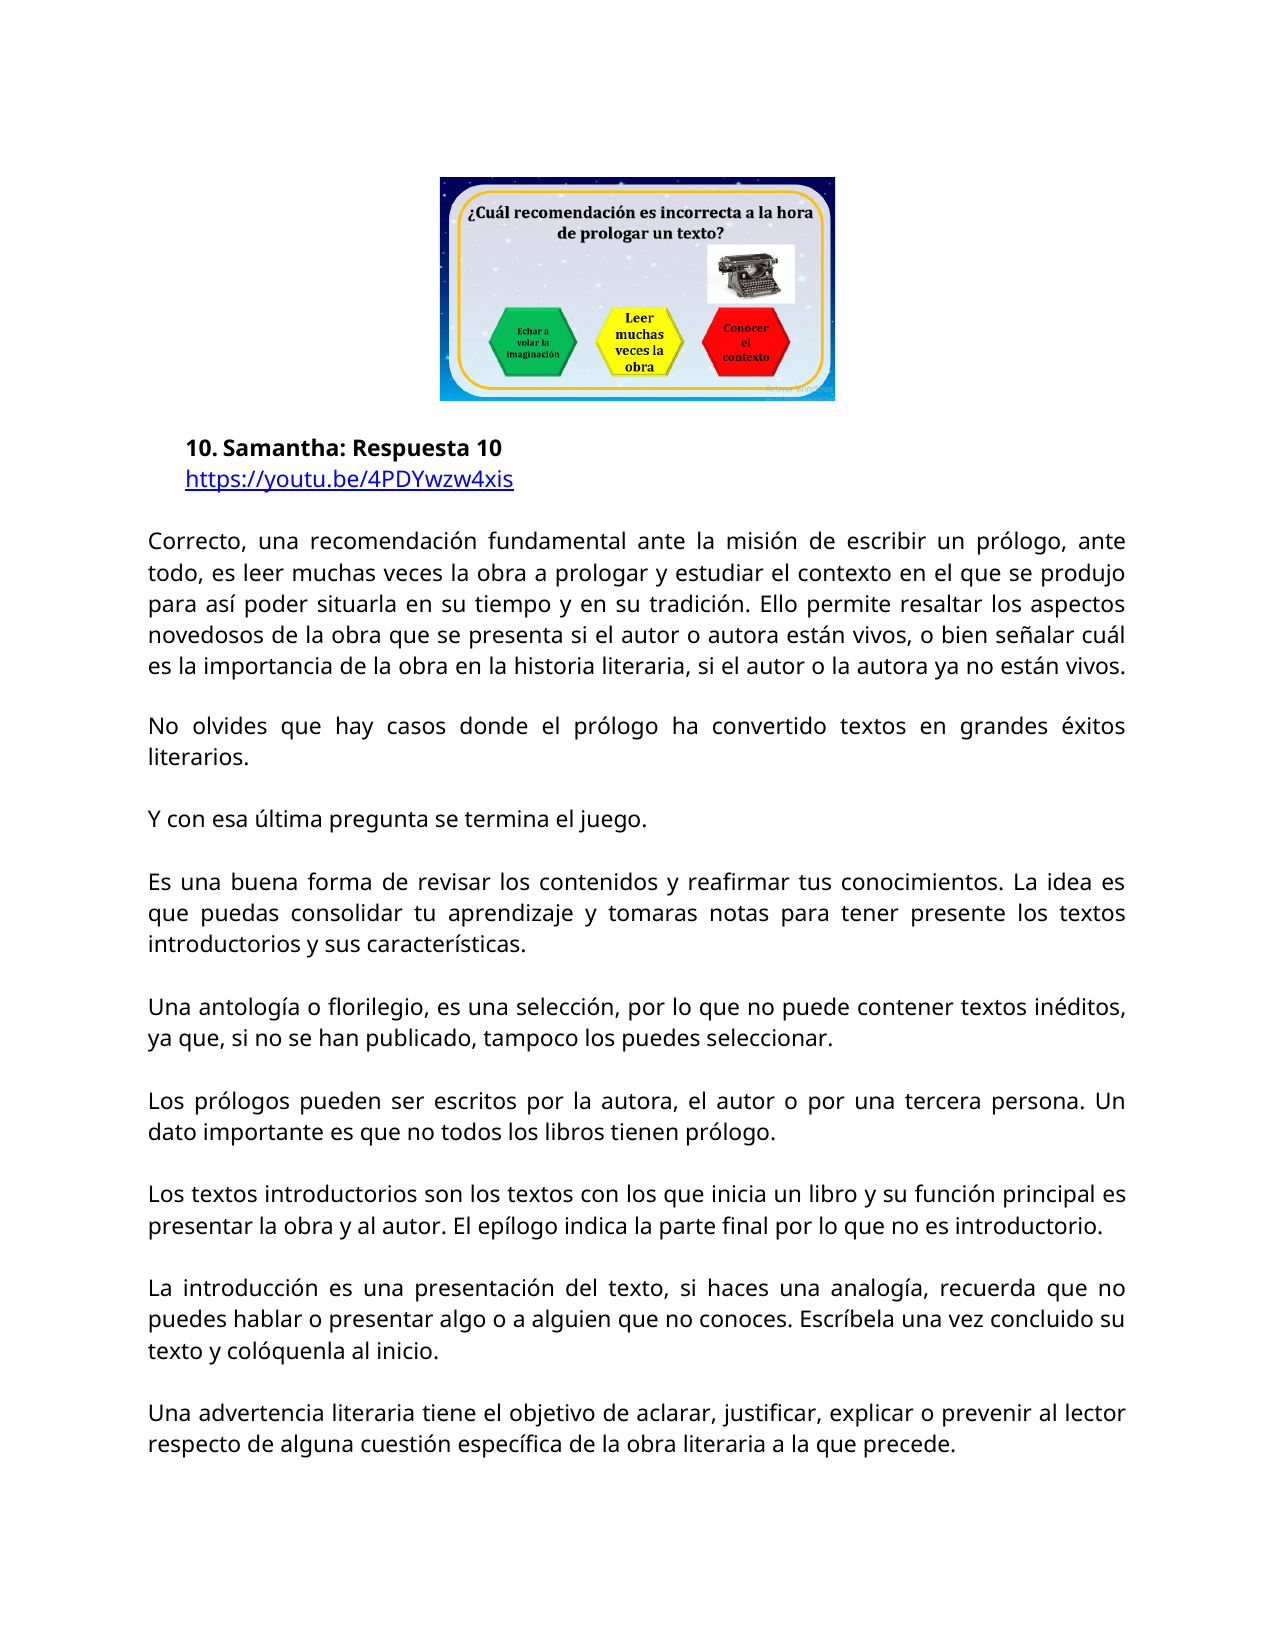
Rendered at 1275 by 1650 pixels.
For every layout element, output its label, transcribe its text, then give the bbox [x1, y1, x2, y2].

text https://youtu.be/4PDYwzw4xis [185, 463, 1127, 494]
text Los prólogos pueden ser escritos por la autora, el autor o por una tercera persona. Un dato importante es que no todos los libros tienen prólogo. [148, 1084, 1127, 1147]
text No olvides que hay casos donde el prólogo ha convertido textos en grandes éxitos literarios. [148, 709, 1127, 772]
text Correcto, una recomendación fundamental ante la misión de escribir un prólogo, ante todo, es leer muchas veces la obra a prologar y estudiar el contexto en el que se produjo para así poder situarla en su tiempo y en su tradición. Ello permite resaltar los aspectos novedosos de la obra que se presenta si el autor o autora están vivos, o bien señalar cuál es la importancia de la obra en la historia literaria, si el autor o la autora ya no están vivos. [148, 525, 1127, 709]
text Una antología o florilegio, es una selección, por lo que no puede contener textos inéditos, ya que, si no se han publicado, tampoco los puedes seleccionar. [148, 991, 1127, 1053]
text Una advertencia literaria tiene el objetivo de aclarar, justificar, explicar o prevenir al lector respecto de alguna cuestión específica de la obra literaria a la que precede. [148, 1397, 1127, 1459]
text La introducción es una presentación del texto, si haces una analogía, recuerda que no puedes hablar o presentar algo o a alguien que no conoces. Escríbela una vez concluido su texto y colóquenla al inicio. [148, 1272, 1127, 1366]
text Los textos introductorios son los textos con los que inicia un libro y su función principal es presentar la obra y al autor. El epílogo indica la parte final por lo que no es introductorio. [148, 1178, 1127, 1241]
text Es una buena forma de revisar los contenidos y reafirmar tus conocimientos. La idea es que puedas consolidar tu aprendizaje y tomaras notas para tener presente los textos introductorios y sus características. [148, 866, 1127, 959]
list Samantha: Respuesta 10 [185, 432, 1127, 463]
text Y con esa última pregunta se termina el juego. [148, 803, 1127, 834]
picture [439, 177, 836, 397]
